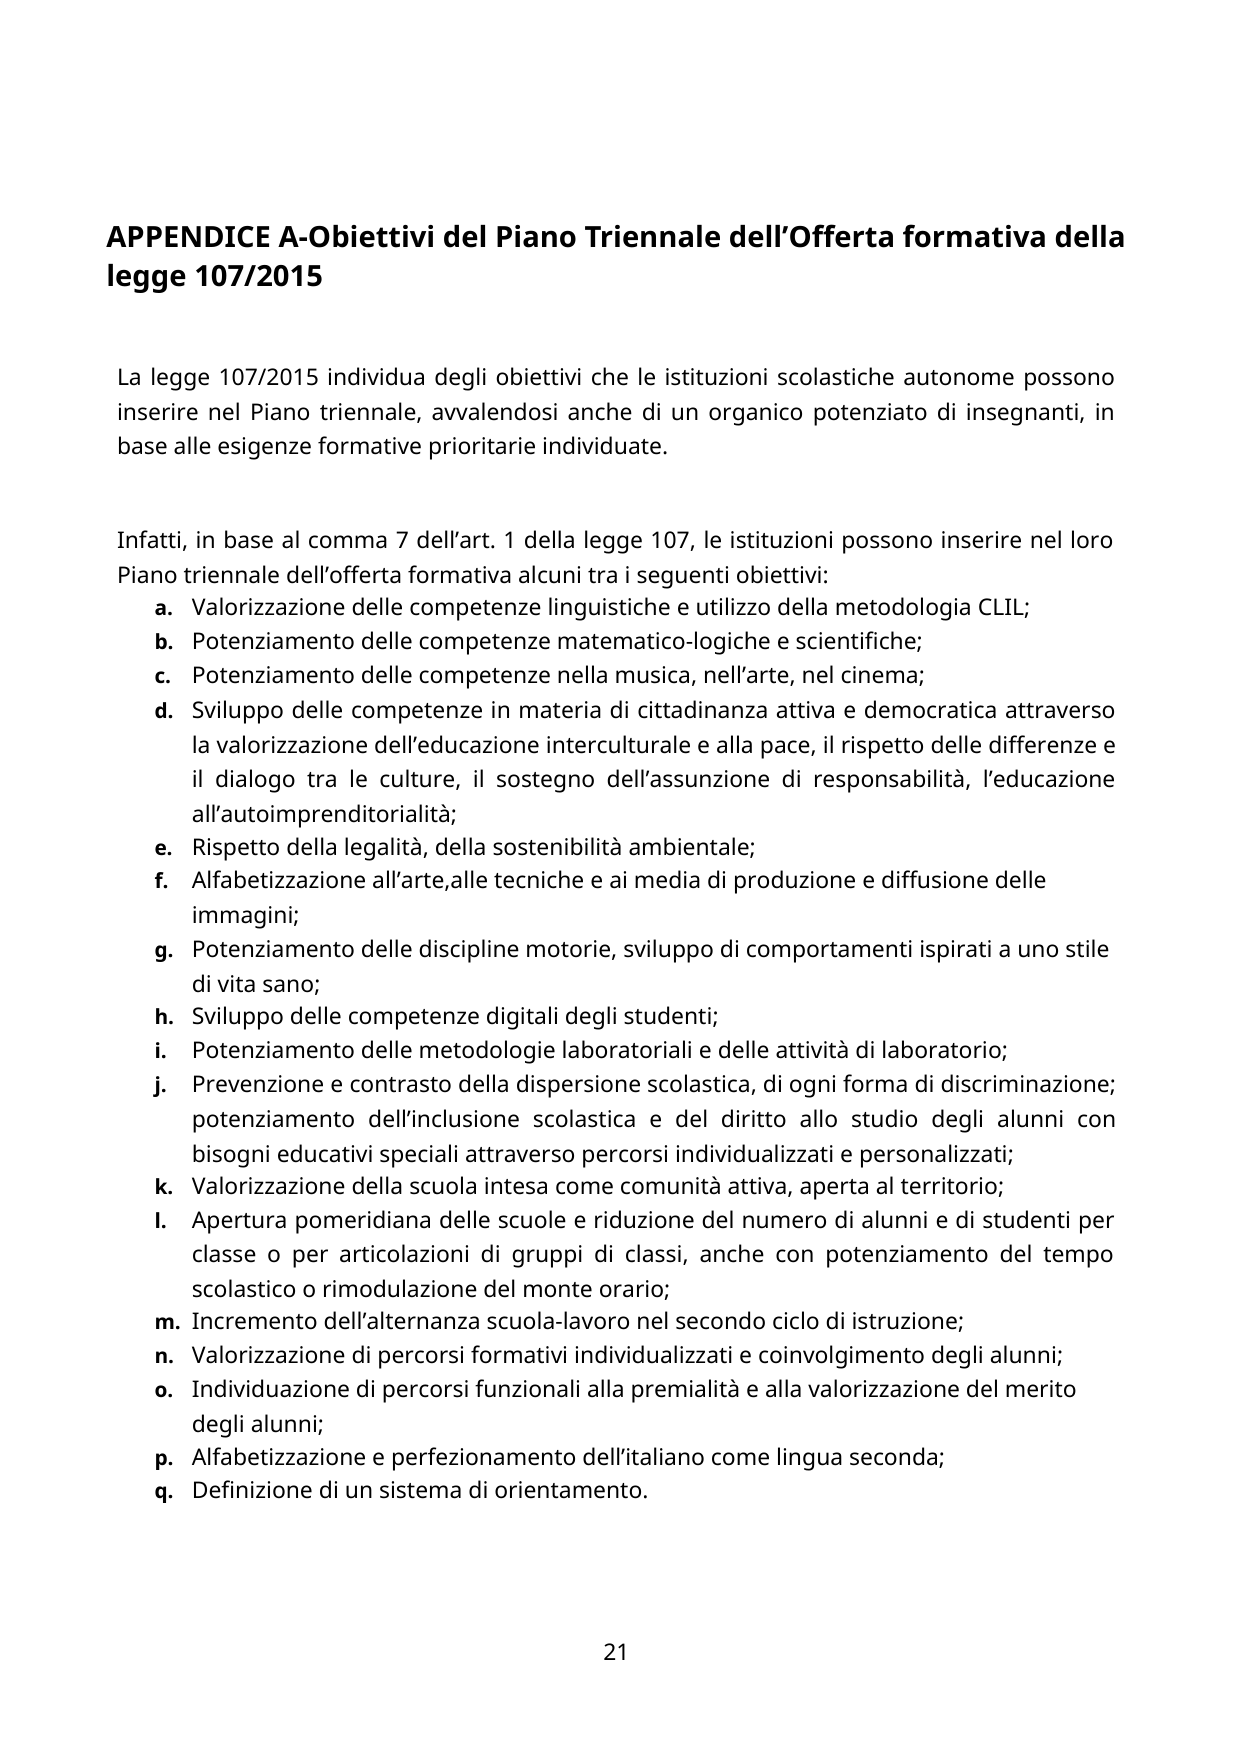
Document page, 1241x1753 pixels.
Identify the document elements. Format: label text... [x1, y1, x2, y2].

list Individuazione di percorsi funzionali alla premialità e alla valorizzazione del merito degli alunni; [154, 1373, 1116, 1439]
list Alfabetizzazione all’arte,alle tecniche e ai media di produzione e diffusione delle immagini; [154, 864, 1116, 930]
list Sviluppo delle competenze digitali degli studenti; [154, 1003, 1130, 1030]
list Potenziamento delle metodologie laboratoriali e delle attività di laboratorio; [154, 1034, 1130, 1065]
subtitle APPENDICE A-Obiettivi del Piano Triennale dell’Offerta formativa della legge 107/2015 [106, 216, 1130, 295]
list Valorizzazione delle competenze linguistiche e utilizzo della metodologia CLIL; [154, 594, 1130, 621]
list Potenziamento delle competenze matematico-logiche e scientifiche; [154, 625, 1130, 656]
list Potenziamento delle competenze nella musica, nell’arte, nel cinema; [154, 659, 1130, 691]
list Valorizzazione della scuola intesa come comunità attiva, aperta al territorio; [154, 1172, 1130, 1200]
list Sviluppo delle competenze in materia di cittadinanza attiva e democratica attraverso la valorizzazione dell’educazione interculturale e alla pace, il rispetto delle differenze e il dialogo tra le culture, il sostegno dell’assunzione di responsabilità, l’educazione all’autoimprenditorialità; [154, 694, 1117, 829]
list Apertura pomeridiana delle scuole e riduzione del numero di alunni e di studenti per classe o per articolazioni di gruppi di classi, anche con potenziamento del tempo scolastico o rimodulazione del monte orario; [154, 1203, 1115, 1304]
text Infatti, in base al comma 7 dell’art. 1 della legge 107, le istituzioni possono inserire nel loro Piano triennale dell’offerta formativa alcuni tra i seguenti obiettivi: [117, 524, 1114, 590]
list Prevenzione e contrasto della dispersione scolastica, di ogni forma di discriminazione; potenziamento dell’inclusione scolastica e del diritto allo studio degli alunni con bisogni educativi speciali attraverso percorsi individualizzati e personalizzati; [154, 1068, 1117, 1169]
list Incremento dell’alternanza scuola-lavoro nel secondo ciclo di istruzione; [154, 1308, 1130, 1335]
list Alfabetizzazione e perfezionamento dell’italiano come lingua seconda; [154, 1443, 1130, 1471]
list Definizione di un sistema di orientamento. [154, 1474, 1130, 1505]
list Valorizzazione di percorsi formativi individualizzati e coinvolgimento degli alunni; [154, 1339, 1116, 1370]
list Rispetto della legalità, della sostenibilità ambientale; [154, 833, 1130, 861]
list Potenziamento delle discipline motorie, sviluppo di comportamenti ispirati a uno stile di vita sano; [154, 933, 1116, 999]
text La legge 107/2015 individua degli obiettivi che le istituzioni scolastiche autonome possono inserire nel Piano triennale, avvalendosi anche di un organico potenziato di insegnanti, in base alle esigenze formative prioritarie individuate. [117, 361, 1116, 462]
